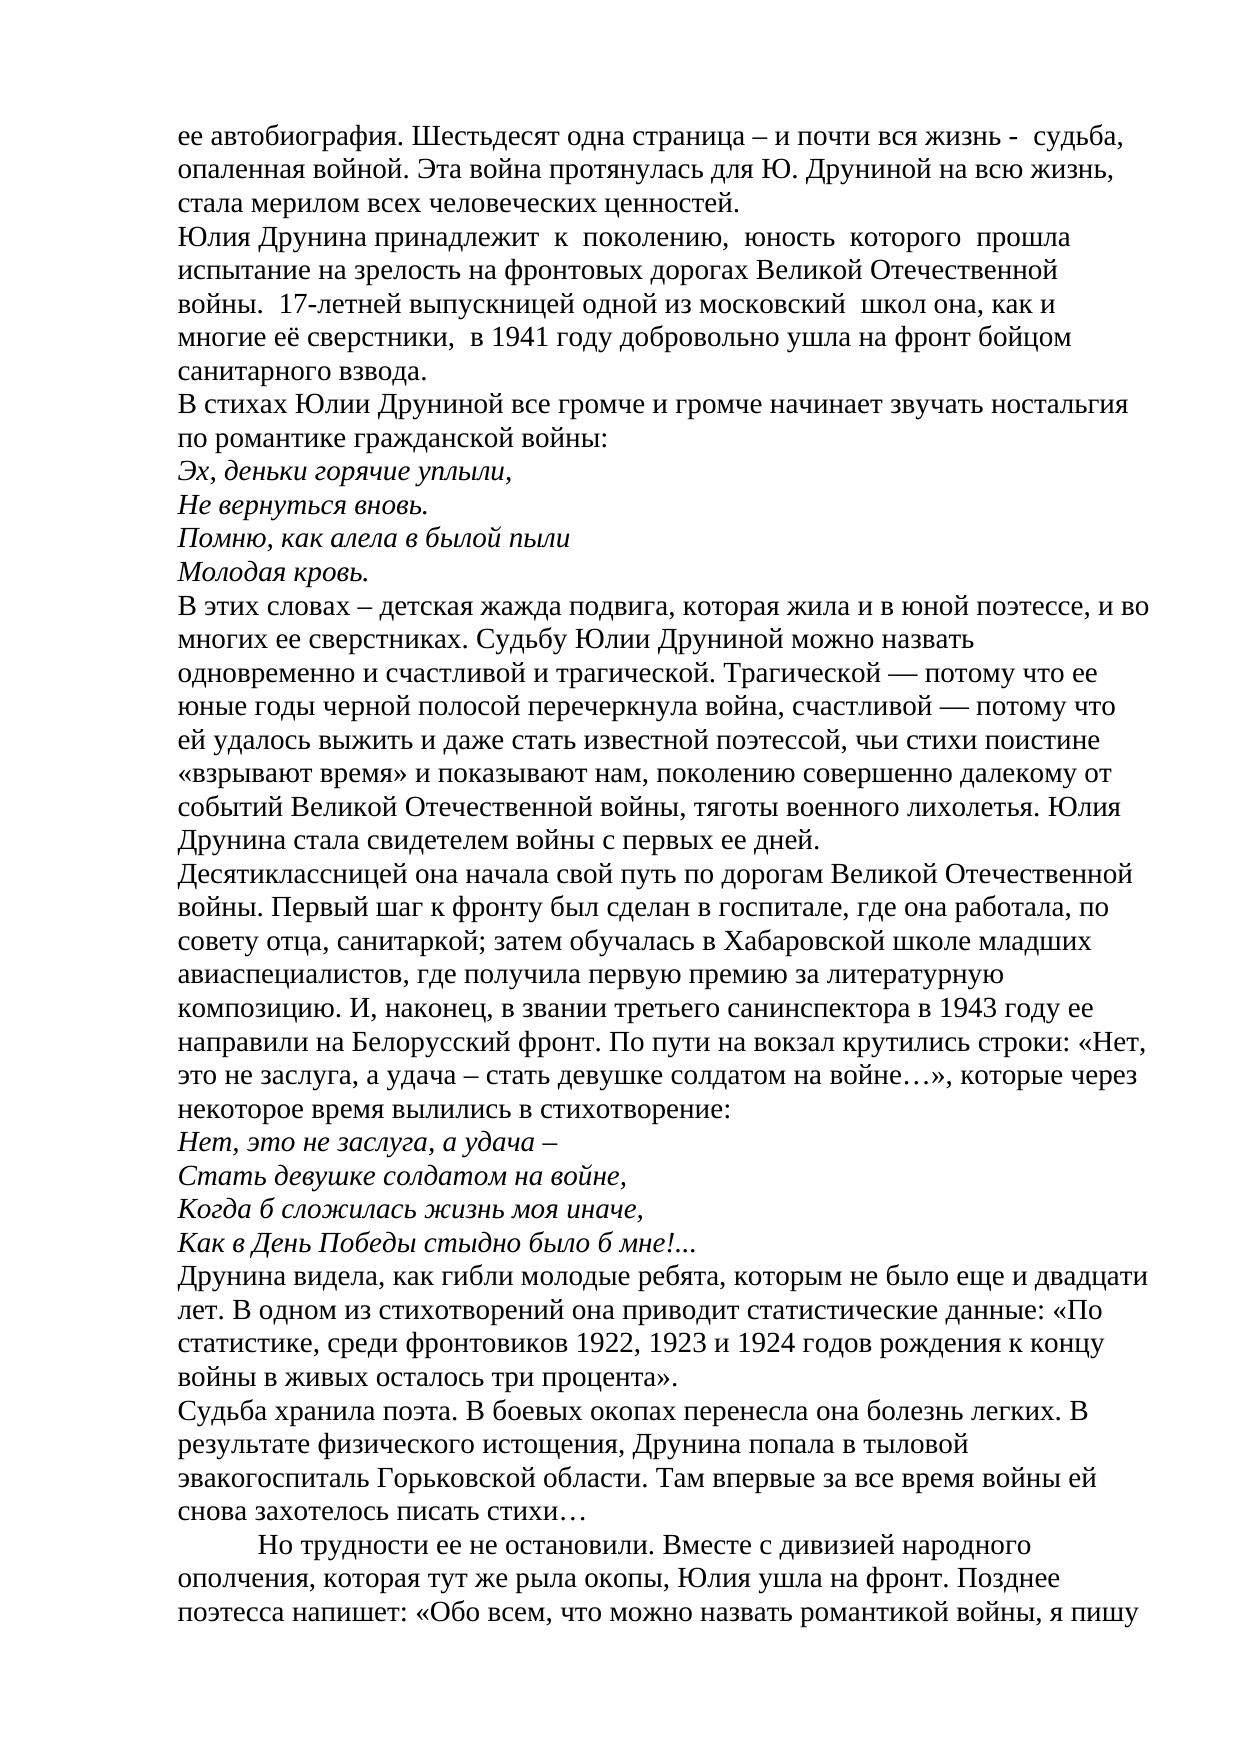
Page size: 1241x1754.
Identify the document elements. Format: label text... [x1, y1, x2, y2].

text Когда б сложилась жизнь моя иначе, [177, 1191, 1152, 1225]
text Эх, деньки горячие уплыли, [177, 453, 1152, 487]
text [177, 118, 1152, 219]
text Десятиклассницей она начала свой путь по дорогам Великой Отечественной войны. Первый шаг к фронту был сделан в госпитале, где она работала, по совету отца, санитаркой; затем обучалась в Хабаровской школе младших авиаспециалистов, где получила первую премию за литературную композицию. И, наконец, в звании третьего санинспектора в 1943 году ее направили на Белорусский фронт. По пути на вокзал крутились строки: «Нет, это не заслуга, а удача – стать девушке солдатом на войне…», которые через некоторое время вылились в стихотворение: [177, 856, 1152, 1124]
text Не вернуться вновь. [177, 487, 1152, 521]
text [177, 1527, 1152, 1627]
text Нет, это не заслуга, а удача – [177, 1124, 1152, 1158]
text Судьба хранила поэта. В боевых окопах перенесла она болезнь легких. В результате физического истощения, Друнина попала в тыловой эвакогоспиталь Горьковской области. Там впервые за все время войны ей снова захотелось писать стихи… [177, 1393, 1152, 1527]
text Юлия Друнина принадлежит к поколению, юность которого прошла испытание на зрелость на фронтовых дорогах Великой Отечественной войны. 17-летней выпускницей одной из московский школ она, как и многие её сверстники, в 1941 году добровольно ушла на фронт бойцом санитарного взвода. [177, 219, 1152, 386]
text В стихах Юлии Друниной все громче и громче начинает звучать ностальгия по романтике гражданской войны: [177, 386, 1152, 453]
text Как в День Победы стыдно было б мне!... [177, 1225, 1152, 1258]
text В этих словах – детская жажда подвига, которая жила и в юной поэтессе, и во многих ее сверстниках. Судьбу Юлии Друниной можно назвать одновременно и счастливой и трагической. Трагической — потому что ее юные годы черной полосой перечеркнула война, счастливой — потому что ей удалось выжить и даже стать известной поэтессой, чьи стихи поистине «взрывают время» и показывают нам, поколению совершенно далекому от событий Великой Отечественной войны, тяготы военного лихолетья. Юлия Друнина стала свидетелем войны с первых ее дней. [177, 588, 1152, 856]
text Стать девушке солдатом на войне, [177, 1158, 1152, 1191]
text Помню, как алела в былой пыли [177, 521, 1152, 554]
text Молодая кровь. [177, 554, 1152, 588]
text Друнина видела, как гибли молодые ребята, которым не было еще и двадцати лет. В одном из стихотворений она приводит статистические данные: «По статистике, среди фронтовиков 1922, 1923 и 1924 годов рождения к концу войны в живых осталось три процента». [177, 1258, 1152, 1393]
